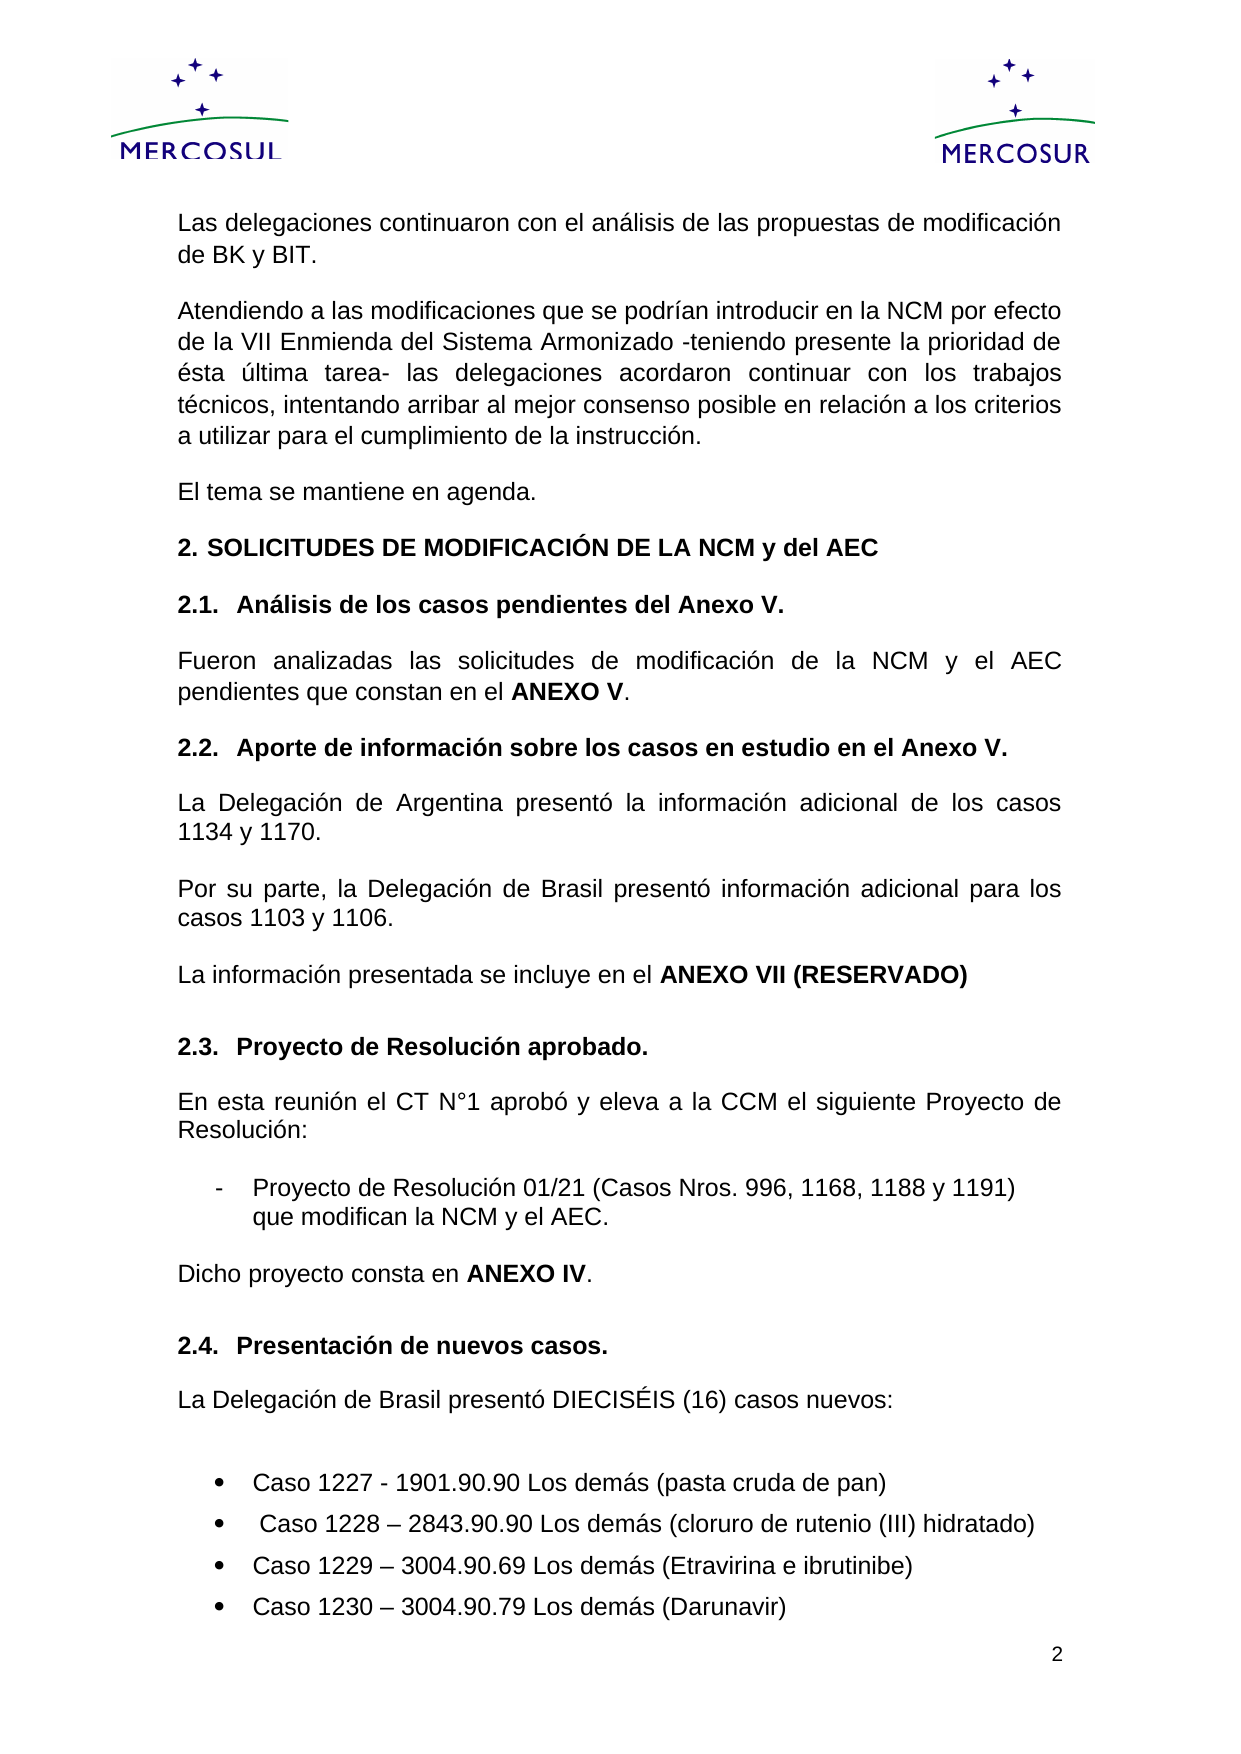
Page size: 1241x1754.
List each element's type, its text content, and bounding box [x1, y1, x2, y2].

picture [111, 58, 289, 159]
text Las delegaciones continuaron con el análisis de las propuestas de modificación de BK y BIT. [177, 207, 1063, 269]
list Caso 1229 – 3004.90.69 Los demás (Etravirina e ibrutinibe) [215, 1551, 1063, 1579]
list Proyecto de Resolución aprobado. [177, 1031, 1063, 1062]
text La Delegación de Brasil presentó DIECISÉIS (16) casos nuevos: [177, 1386, 1063, 1414]
text Por su parte, la Delegación de Brasil presentó información adicional para los casos 1103 y 1106. [177, 874, 1063, 932]
text La Delegación de Argentina presentó la información adicional de los casos 1134 y 1170. [177, 788, 1063, 846]
list Proyecto de Resolución 01/21 (Casos Nros. 996, 1168, 1188 y 1191) que modifican la NCM y el AEC. [215, 1173, 1063, 1231]
text La información presentada se incluye en el ANEXO VII (RESERVADO) [177, 961, 1063, 989]
text En esta reunión el CT N°1 aprobó y eleva a la CCM el siguiente Proyecto de Resolución: [177, 1087, 1063, 1144]
picture [934, 59, 1095, 163]
text El tema se mantiene en agenda. [177, 476, 1063, 507]
list Aporte de información sobre los casos en estudio en el Anexo V. [177, 732, 1063, 763]
list SOLICITUDES DE MODIFICACIÓN DE LA NCM y del AEC [177, 532, 1063, 563]
text Atendiendo a las modificaciones que se podrían introducir en la NCM por efecto de la VII Enmienda del Sistema Armonizado -teniendo presente la prioridad de ésta última tarea- las delegaciones acordaron continuar con los trabajos técnicos, intentando arribar al mejor consenso posible en relación a los criterios a utilizar para el cumplimiento de la instrucción. [177, 294, 1063, 451]
list Análisis de los casos pendientes del Anexo V. [177, 588, 1063, 619]
list Caso 1228 – 2843.90.90 Los demás (cloruro de rutenio (III) hidratado) [215, 1509, 1063, 1538]
list Presentación de nuevos casos. [177, 1329, 1063, 1361]
list Caso 1227 - 1901.90.90 Los demás (pasta cruda de pan) [215, 1468, 1063, 1497]
text Fueron analizadas las solicitudes de modificación de la NCM y el AEC pendientes que constan en el ANEXO V. [177, 644, 1063, 707]
list Caso 1230 – 3004.90.79 Los demás (Darunavir) [215, 1592, 1063, 1621]
text Dicho proyecto consta en ANEXO IV. [177, 1259, 1063, 1288]
